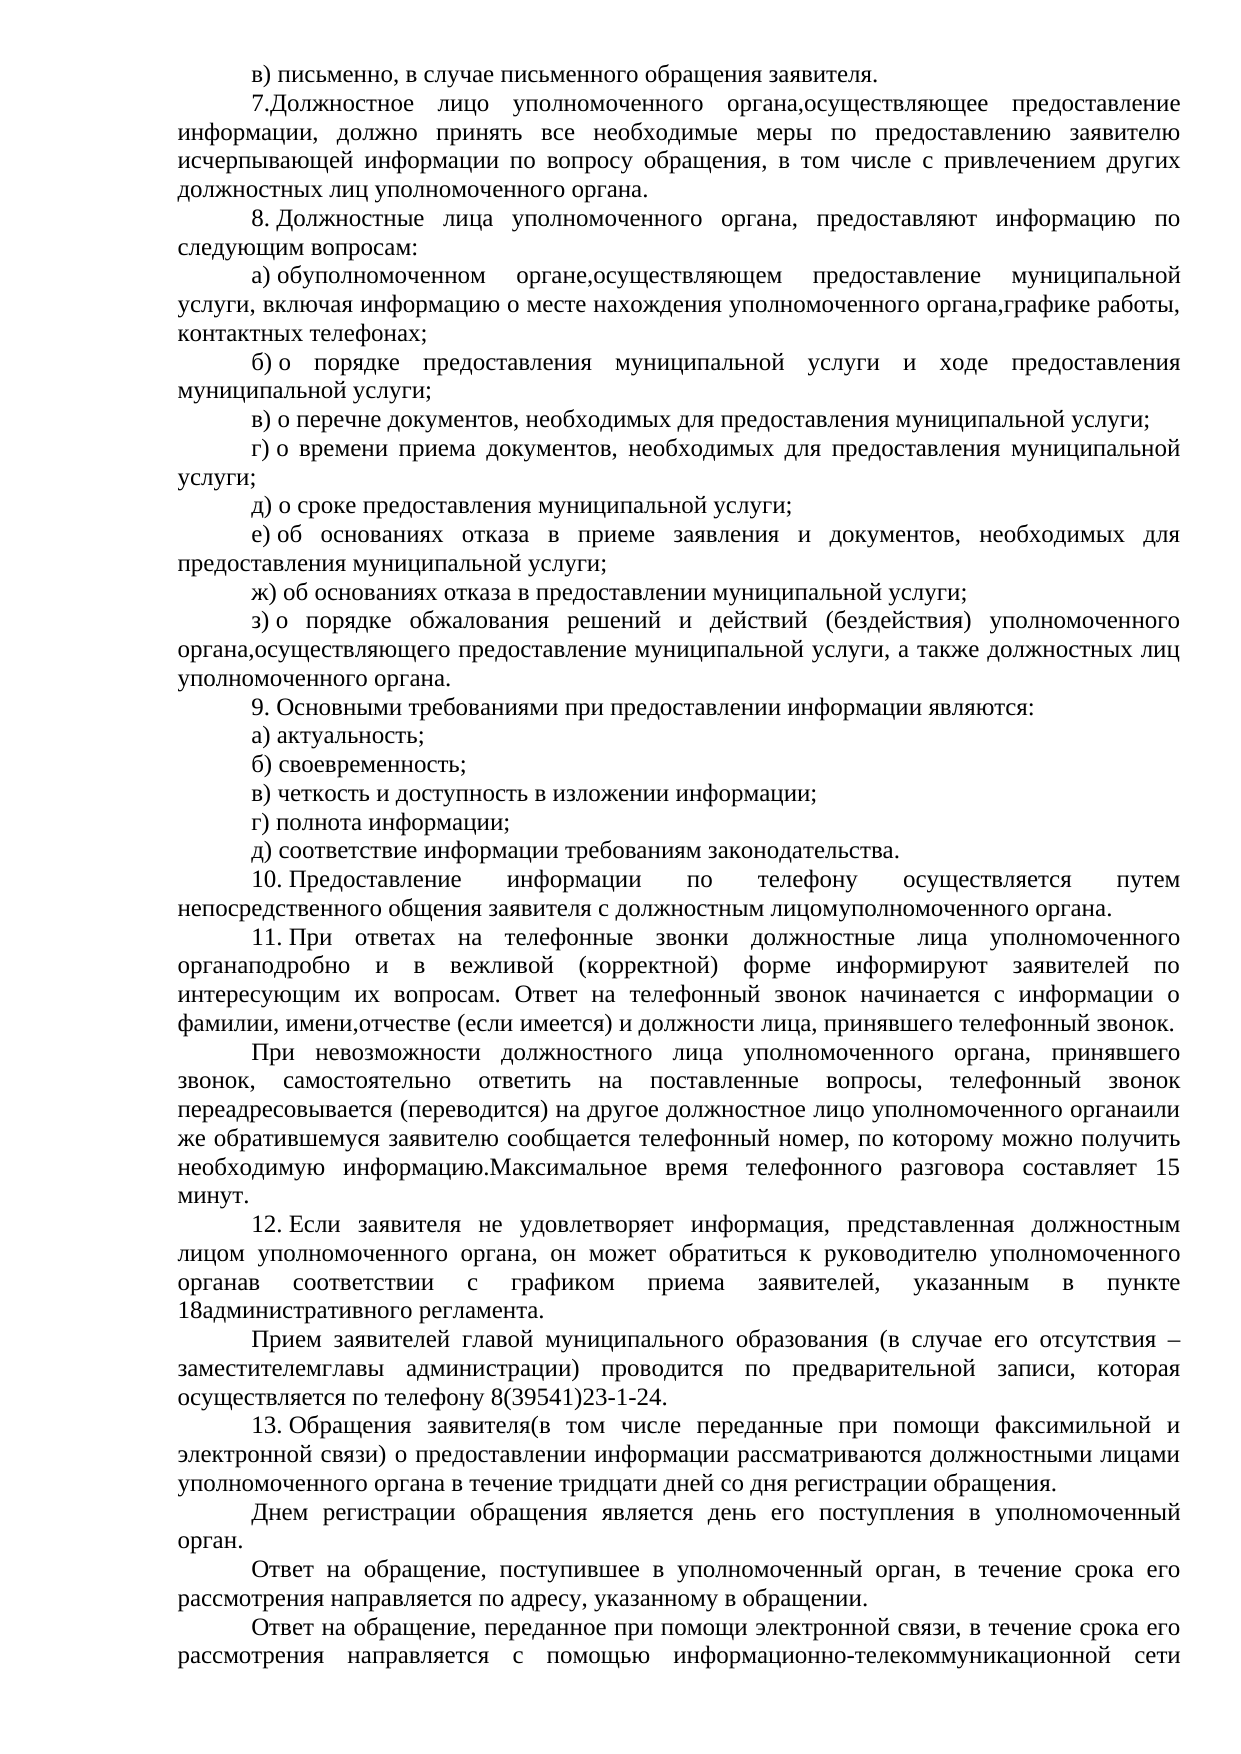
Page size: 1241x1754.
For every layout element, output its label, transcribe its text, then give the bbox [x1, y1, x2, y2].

text б) о порядке предоставления муниципальной услуги и ходе предоставления муниципальной услуги; [177, 347, 1181, 404]
text б) своевременность; [177, 749, 1181, 778]
text 12. Если заявителя не удовлетворяет информация, представленная должностным лицом уполномоченного органа, он может обратиться к руководителю уполномоченного органав соответствии с графиком приема заявителей, указанным в пункте 18административного регламента. [177, 1209, 1181, 1324]
text а) обуполномоченном органе,осуществляющем предоставление муниципальной услуги, включая информацию о месте нахождения уполномоченного органа,графике работы, контактных телефонах; [177, 260, 1181, 347]
text Прием заявителей главой муниципального образования (в случае его отсутствия – заместителемглавы администрации) проводится по предварительной записи, которая осуществляется по телефону 8(39541)23-1-24. [177, 1324, 1181, 1410]
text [177, 1612, 1181, 1669]
text д) о сроке предоставления муниципальной услуги; [177, 490, 1181, 519]
text ж) об основаниях отказа в предоставлении муниципальной услуги; [177, 577, 1181, 605]
text При невозможности должностного лица уполномоченного органа, принявшего звонок, самостоятельно ответить на поставленные вопросы, телефонный звонок переадресовывается (переводится) на другое должностное лицо уполномоченного органаили же обратившемуся заявителю сообщается телефонный номер, по которому можно получить необходимую информацию.Максимальное время телефонного разговора составляет 15 минут. [177, 1037, 1181, 1209]
text Днем регистрации обращения является день его поступления в уполномоченный орган. [177, 1497, 1181, 1554]
text 8. Должностные лица уполномоченного органа, предоставляют информацию по следующим вопросам: [177, 203, 1181, 260]
text г) о времени приема документов, необходимых для предоставления муниципальной услуги; [177, 433, 1181, 490]
text а) актуальность; [177, 720, 1181, 749]
text д) соответствие информации требованиям законодательства. [177, 835, 1181, 864]
text г) полнота информации; [177, 807, 1181, 835]
text в) четкость и доступность в изложении информации; [177, 778, 1181, 807]
text 11. При ответах на телефонные звонки должностные лица уполномоченного органаподробно и в вежливой (корректной) форме информируют заявителей по интересующим их вопросам. Ответ на телефонный звонок начинается с информации о фамилии, имени,отчестве (если имеется) и должности лица, принявшего телефонный звонок. [177, 922, 1181, 1037]
text 7.Должностное лицо уполномоченного органа,осуществляющее предоставление информации, должно принять все необходимые меры по предоставлению заявителю исчерпывающей информации по вопросу обращения, в том числе с привлечением других должностных лиц уполномоченного органа. [177, 88, 1181, 203]
text з) о порядке обжалования решений и действий (бездействия) уполномоченного органа,осуществляющего предоставление муниципальной услуги, а также должностных лиц уполномоченного органа. [177, 605, 1181, 692]
text 10. Предоставление информации по телефону осуществляется путем непосредственного общения заявителя с должностным лицомуполномоченного органа. [177, 864, 1181, 922]
text 13. Обращения заявителя(в том числе переданные при помощи факсимильной и электронной связи) о предоставлении информации рассматриваются должностными лицами уполномоченного органа в течение тридцати дней со дня регистрации обращения. [177, 1410, 1181, 1497]
text 9. Основными требованиями при предоставлении информации являются: [177, 692, 1181, 720]
text в) письменно, в случае письменного обращения заявителя. [177, 59, 1181, 88]
text Ответ на обращение, поступившее в уполномоченный орган, в течение срока его рассмотрения направляется по адресу, указанному в обращении. [177, 1554, 1181, 1612]
text в) о перечне документов, необходимых для предоставления муниципальной услуги; [177, 404, 1181, 433]
text е) об основаниях отказа в приеме заявления и документов, необходимых для предоставления муниципальной услуги; [177, 519, 1181, 577]
